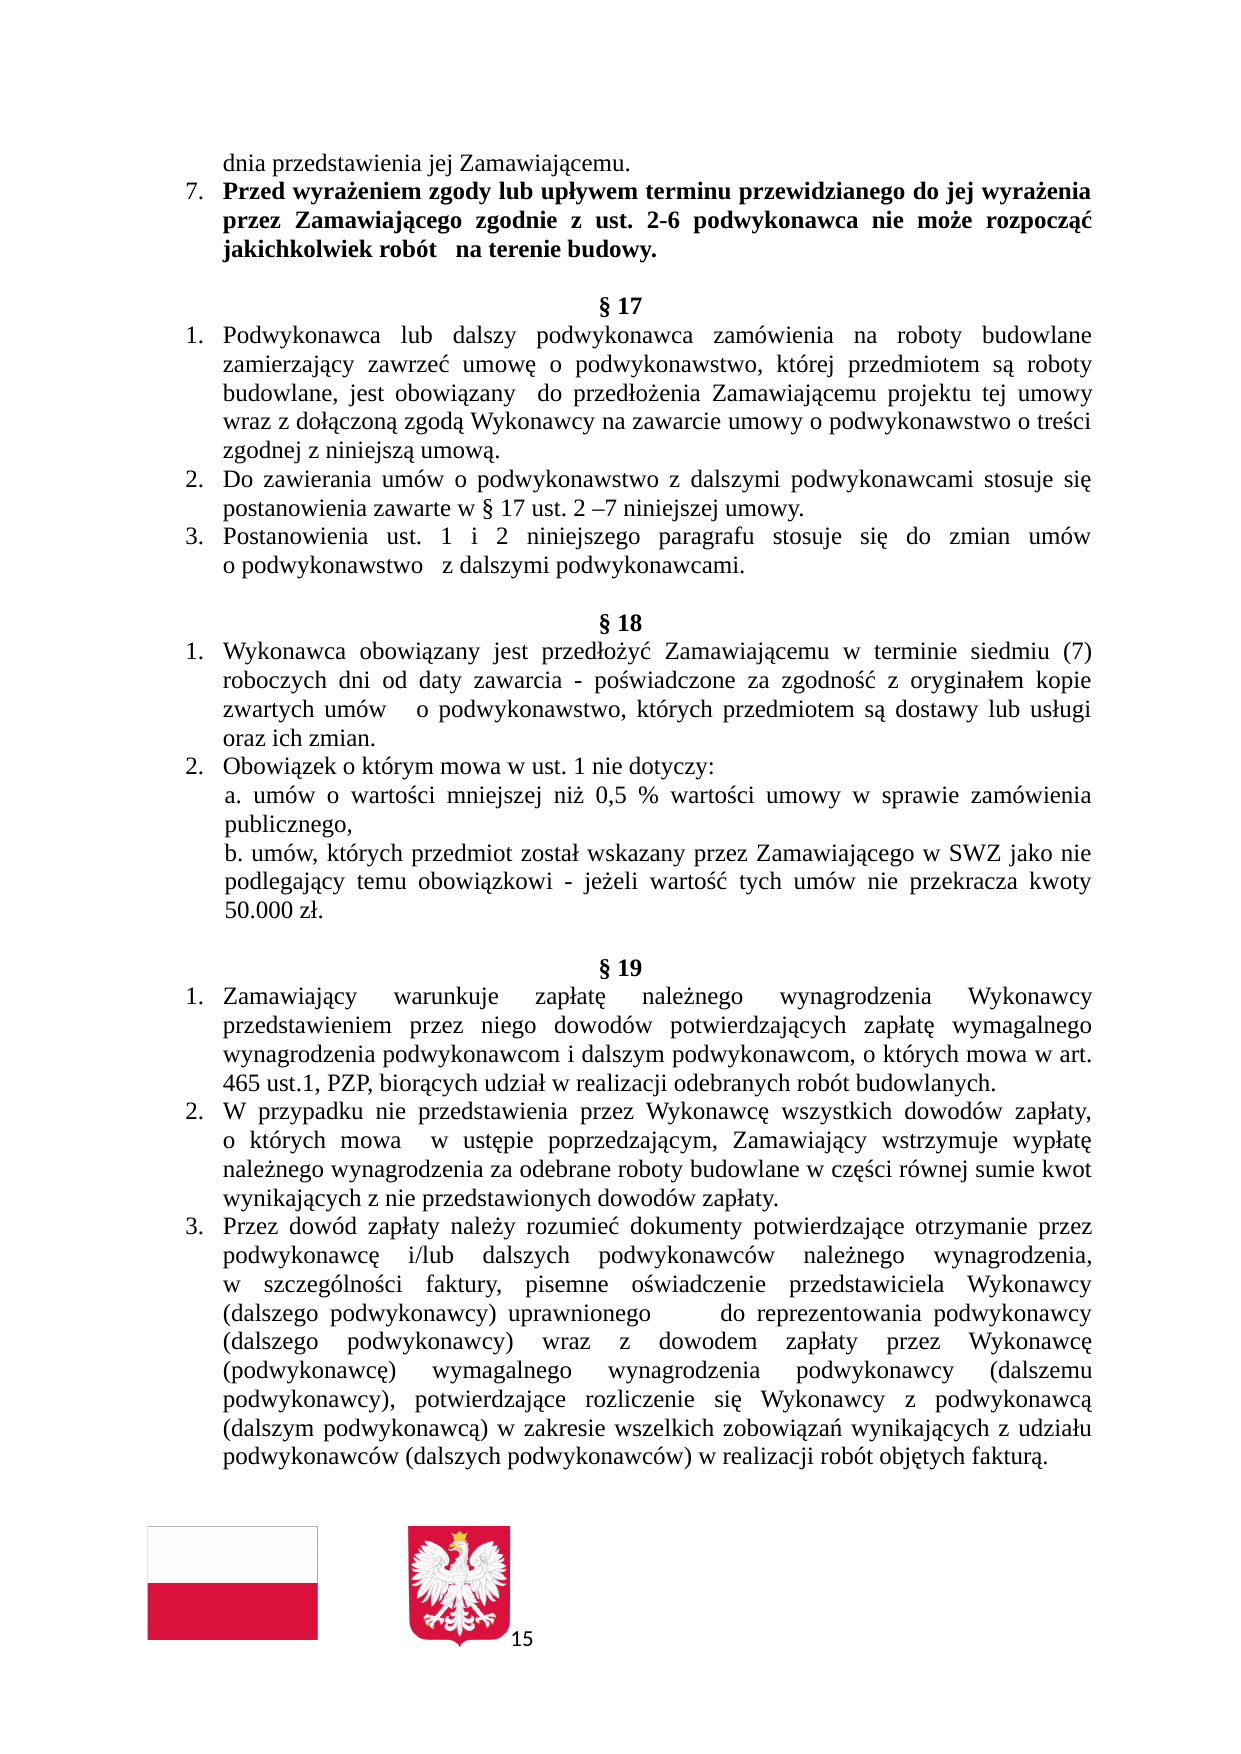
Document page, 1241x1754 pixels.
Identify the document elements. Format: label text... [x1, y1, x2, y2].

list Wykonawca obowiązany jest przedłożyć Zamawiającemu w terminie siedmiu (7) roboczych dni od daty zawarcia - poświadczone za zgodność z oryginałem kopie zwartych umów o podwykonawstwo, których przedmiotem są dostawy lub usługi oraz ich zmian. [185, 636, 1093, 751]
text § 18 [148, 608, 1093, 636]
list Postanowienia ust. 1 i 2 niniejszego paragrafu stosuje się do zmian umów o podwykonawstwo z dalszymi podwykonawcami. [185, 521, 1093, 579]
list Obowiązek o którym mowa w ust. 1 nie dotyczy: [185, 751, 1093, 780]
picture [147, 1526, 511, 1647]
list Przez dowód zapłaty należy rozumieć dokumenty potwierdzające otrzymanie przez podwykonawcę i/lub dalszych podwykonawców należnego wynagrodzenia, w szczególności faktury, pisemne oświadczenie przedstawiciela Wykonawcy (dalszego podwykonawcy) uprawnionego do reprezentowania podwykonawcy (dalszego podwykonawcy) wraz z dowodem zapłaty przez Wykonawcę (podwykonawcę) wymagalnego wynagrodzenia podwykonawcy (dalszemu podwykonawcy), potwierdzające rozliczenie się Wykonawcy z podwykonawcą (dalszym podwykonawcą) w zakresie wszelkich zobowiązań wynikających z udziału podwykonawców (dalszych podwykonawców) w realizacji robót objętych fakturą. [185, 1211, 1093, 1470]
text b. umów, których przedmiot został wskazany przez Zamawiającego w SWZ jako nie podlegający temu obowiązkowi - jeżeli wartość tych umów nie przekracza kwoty 50.000 zł. [224, 838, 1093, 924]
list Zamawiający warunkuje zapłatę należnego wynagrodzenia Wykonawcy przedstawieniem przez niego dowodów potwierdzających zapłatę wymagalnego wynagrodzenia podwykonawcom i dalszym podwykonawcom, o których mowa w art. 465 ust.1, PZP, biorących udział w realizacji odebranych robót budowlanych. [185, 981, 1093, 1096]
list Przed wyrażeniem zgody lub upływem terminu przewidzianego do jej wyrażenia przez Zamawiającego zgodnie z ust. 2-6 podwykonawca nie może rozpocząć jakichkolwiek robót na terenie budowy. [185, 176, 1093, 263]
text a. umów o wartości mniejszej niż 0,5 % wartości umowy w sprawie zamówienia publicznego, [224, 780, 1093, 838]
text § 17 [148, 291, 1093, 320]
list W przypadku nie przedstawienia przez Wykonawcę wszystkich dowodów zapłaty, o których mowa w ustępie poprzedzającym, Zamawiający wstrzymuje wypłatę należnego wynagrodzenia za odebrane roboty budowlane w części równej sumie kwot wynikających z nie przedstawionych dowodów zapłaty. [185, 1096, 1093, 1211]
text § 19 [148, 953, 1093, 981]
list Podwykonawca lub dalszy podwykonawca zamówienia na roboty budowlane zamierzający zawrzeć umowę o podwykonawstwo, której przedmiotem są roboty budowlane, jest obowiązany do przedłożenia Zamawiającemu projektu tej umowy wraz z dołączoną zgodą Wykonawcy na zawarcie umowy o podwykonawstwo o treści zgodnej z niniejszą umową. [185, 320, 1093, 464]
list Do zawierania umów o podwykonawstwo z dalszymi podwykonawcami stosuje się postanowienia zawarte w § 17 ust. 2 –7 niniejszej umowy. [185, 464, 1093, 521]
